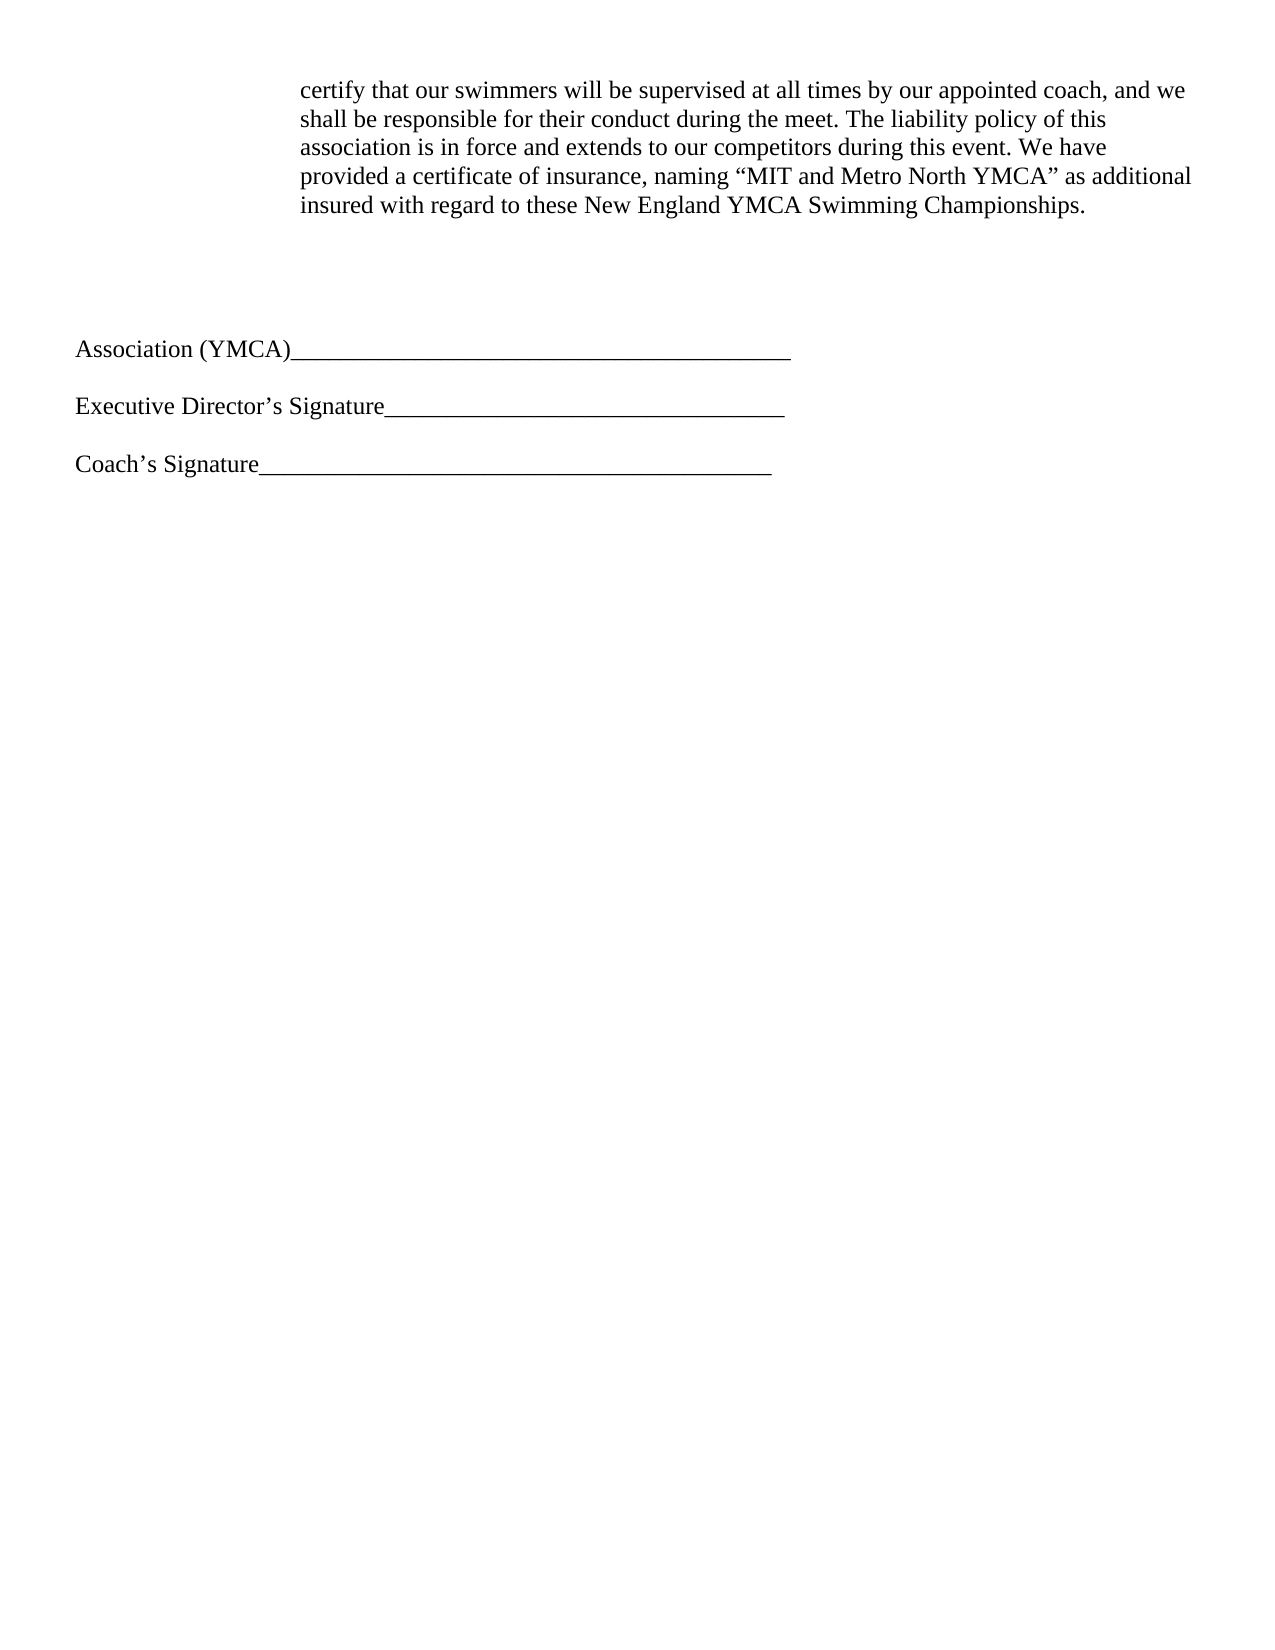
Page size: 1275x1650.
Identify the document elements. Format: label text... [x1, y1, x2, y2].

text Executive Director’s Signature________________________________ [75, 391, 1200, 420]
text Association (YMCA)________________________________________ [75, 334, 1200, 362]
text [75, 75, 1200, 219]
text Coach’s Signature_________________________________________ [75, 449, 1200, 477]
